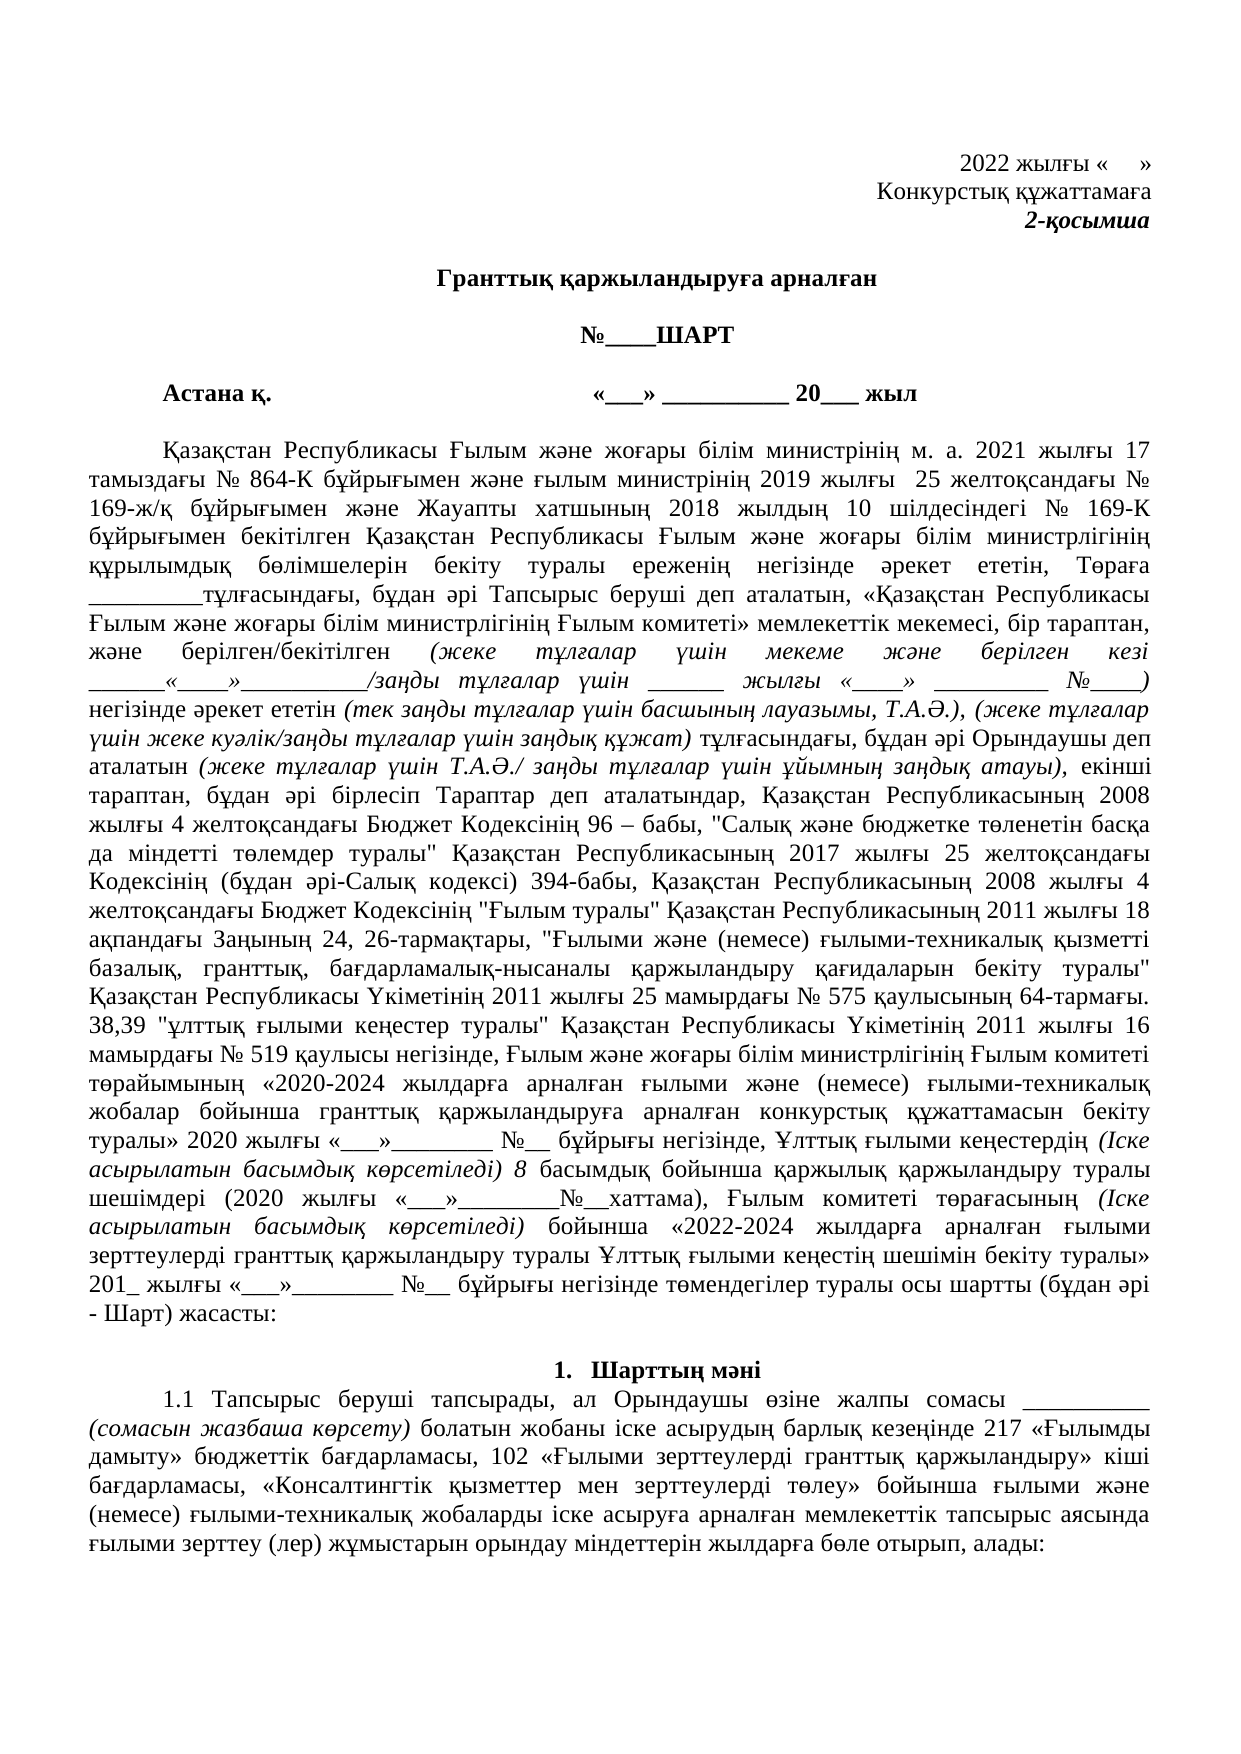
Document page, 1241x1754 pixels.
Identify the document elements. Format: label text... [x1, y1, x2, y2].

text 2022 жылғы « » [89, 148, 1152, 176]
text 2-қосымша [89, 205, 1152, 234]
text 1.1 Тапсырыс беруші тапсырады, ал Орындаушы өзіне жалпы сомасы __________ (сомасын жазбаша көрсету) болатын жобаны іске асырудың барлық кезеңінде 217 «Ғылымды дамыту» бюджеттік бағдарламасы, 102 «Ғылыми зерттеулерді гранттық қаржыландыру» кіші бағдарламасы, «Консалтингтік қызметтер мен зерттеулерді төлеу» бойынша ғылыми және (немесе) ғылыми-техникалық жобаларды іске асыруға арналған мемлекеттік тапсырыс аясында ғылыми зерттеу (лер) жұмыстарын орындау міндеттерін жылдарға бөле отырып, алады: [89, 1384, 1152, 1556]
text №____ШАРТ [89, 320, 1152, 349]
text Гранттық қаржыландыруға арналған [89, 263, 1152, 291]
text Конкурстық құжаттамаға [89, 176, 1152, 205]
text Астана қ. «___» __________ 20___ жыл [89, 378, 1152, 406]
text Қазақстан Республикасы Ғылым және жоғары білім министрінің м. а. 2021 жылғы 17 тамыздағы № 864-К бұйрығымен және ғылым министрінің 2019 жылғы 25 желтоқсандағы № 169-ж/қ бұйрығымен және Жауапты хатшының 2018 жылдың 10 шілдесіндегі № 169-К бұйрығымен бекітілген Қазақстан Республикасы Ғылым және жоғары білім министрлігінің құрылымдық бөлімшелерін бекіту туралы ереженің негізінде әрекет ететін, Төраға _________тұлғасындағы, бұдан әрі Тапсырыс беруші деп аталатын, «Қазақстан Республикасы Ғылым және жоғары білім министрлігінің Ғылым комитеті» мемлекеттік мекемесі, бір тараптан, және берілген/бекітілген (жеке тұлғалар үшін мекеме және берілген кезі ______«____»__________/заңды тұлғалар үшін ______ жылғы «____» _________ №____) негізінде әрекет ететін (тек заңды тұлғалар үшін басшының лауазымы, Т.А.Ә.), (жеке тұлғалар үшін жеке куәлік/заңды тұлғалар үшін заңдық құжат) тұлғасындағы, бұдан әрі Орындаушы деп аталатын (жеке тұлғалар үшін Т.А.Ә./ заңды тұлғалар үшін ұйымның заңдық атауы), екінші тараптан, бұдан әрі бірлесіп Тараптар деп аталатындар, Қазақстан Республикасының 2008 жылғы 4 желтоқсандағы Бюджет Кодексінің 96 – бабы, "Салық және бюджетке төленетін басқа да міндетті төлемдер туралы" Қазақстан Республикасының 2017 жылғы 25 желтоқсандағы Кодексінің (бұдан әрі-Салық кодексі) 394-бабы, Қазақстан Республикасының 2008 жылғы 4 желтоқсандағы Бюджет Кодексінің "Ғылым туралы" Қазақстан Республикасының 2011 жылғы 18 ақпандағы Заңының 24, 26-тармақтары, "Ғылыми және (немесе) ғылыми-техникалық қызметті базалық, гранттық, бағдарламалық-нысаналы қаржыландыру қағидаларын бекіту туралы" Қазақстан Республикасы Үкіметінің 2011 жылғы 25 мамырдағы № 575 қаулысының 64-тармағы. 38,39 "ұлттық ғылыми кеңестер туралы" Қазақстан Республикасы Үкіметінің 2011 жылғы 16 мамырдағы № 519 қаулысы негізінде, Ғылым және жоғары білім министрлігінің Ғылым комитеті төрайымының «2020-2024 жылдарға арналған ғылыми және (немесе) ғылыми-техникалық жобалар бойынша гранттық қаржыландыруға арналған конкурстық құжаттамасын бекіту туралы» 2020 жылғы «___»________ №__ бұйрығы негізінде, Ұлттық ғылыми кеңестердің (Іске асырылатын басымдық көрсетіледі) 8 басымдық бойынша қаржылық қаржыландыру туралы шешімдері (2020 жылғы «___»________№__хаттама), Ғылым комитеті төрағасының (Іске асырылатын басымдық көрсетіледі) бойынша «2022-2024 жылдарға арналған ғылыми зерттеулерді гранттық қаржыландыру туралы Ұлттық ғылыми кеңестің шешімін бекіту туралы» 201_ жылғы «___»________ №__ бұйрығы негізінде төмендегілер туралы осы шартты (бұдан әрі - Шарт) жасасты: [89, 435, 1152, 1326]
list Шарттың мәні [162, 1355, 1152, 1384]
